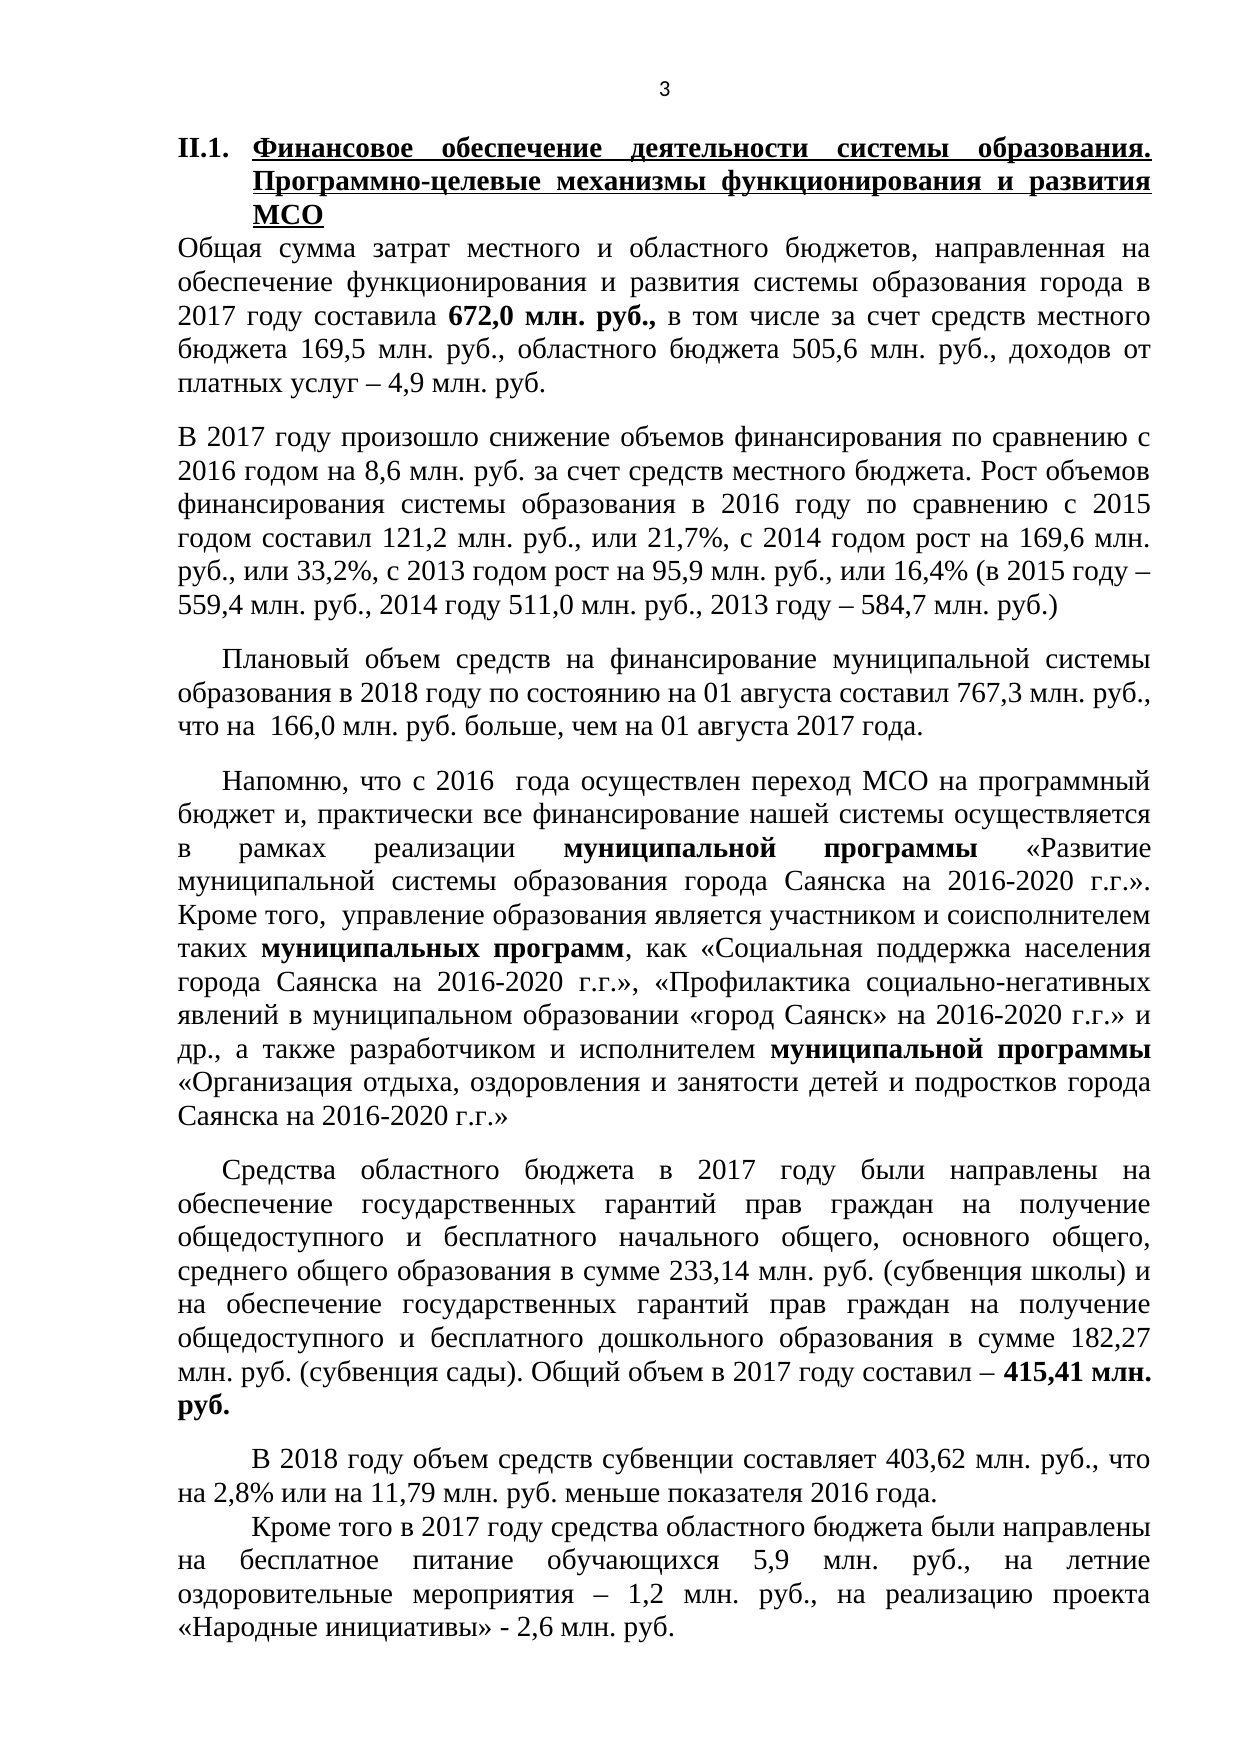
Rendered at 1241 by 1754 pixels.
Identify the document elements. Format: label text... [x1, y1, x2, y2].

text В 2018 году объем средств субвенции составляет 403,62 млн. руб., что на 2,8% или на 11,79 млн. руб. меньше показателя 2016 года. [177, 1442, 1152, 1509]
text Напомню, что с 2016 года осуществлен переход МСО на программный бюджет и, практически все финансирование нашей системы осуществляется в рамках реализации муниципальной программы «Развитие муниципальной системы образования города Саянска на 2016-2020 г.г.». Кроме того, управление образования является участником и соисполнителем таких муниципальных программ, как «Социальная поддержка населения города Саянска на 2016-2020 г.г.», «Профилактика социально-негативных явлений в муниципальном образовании «город Саянск» на 2016-2020 г.г.» и др., а также разработчиком и исполнителем муниципальной программы «Организация отдыха, оздоровления и занятости детей и подростков города Саянска на 2016-2020 г.г.» [177, 763, 1152, 1132]
text Общая сумма затрат местного и областного бюджетов, направленная на обеспечение функционирования и развития системы образования города в 2017 году составила 672,0 млн. руб., в том числе за счет средств местного бюджета 169,5 млн. руб., областного бюджета 505,6 млн. руб., доходов от платных услуг – 4,9 млн. руб. [177, 231, 1152, 398]
text В 2017 году произошло снижение объемов финансирования по сравнению с 2016 годом на 8,6 млн. руб. за счет средств местного бюджета. Рост объемов финансирования системы образования в 2016 году по сравнению с 2015 годом составил 121,2 млн. руб., или 21,7%, с 2014 годом рост на 169,6 млн. руб., или 33,2%, с 2013 годом рост на 95,9 млн. руб., или 16,4% (в 2015 году – 559,4 млн. руб., 2014 году 511,0 млн. руб., 2013 году – 584,7 млн. руб.) [177, 419, 1152, 620]
text Средства областного бюджета в 2017 году были направлены на обеспечение государственных гарантий прав граждан на получение общедоступного и бесплатного начального общего, основного общего, среднего общего образования в сумме 233,14 млн. руб. (субвенция школы) и на обеспечение государственных гарантий прав граждан на получение общедоступного и бесплатного дошкольного образования в сумме 182,27 млн. руб. (субвенция сады). Общий объем в 2017 году составил – 415,41 млн. руб. [177, 1152, 1152, 1421]
text Кроме того в 2017 году средства областного бюджета были направлены на бесплатное питание обучающихся 5,9 млн. руб., на летние оздоровительные мероприятия – 1,2 млн. руб., на реализацию проекта «Народные инициативы» - 2,6 млн. руб. [177, 1509, 1152, 1643]
text Плановый объем средств на финансирование муниципальной системы образования в 2018 году по состоянию на 01 августа составил 767,3 млн. руб., что на 166,0 млн. руб. больше, чем на 01 августа 2017 года. [177, 641, 1152, 742]
list Финансовое обеспечение деятельности системы образования. Программно-целевые механизмы функционирования и развития МСО [177, 130, 1152, 231]
